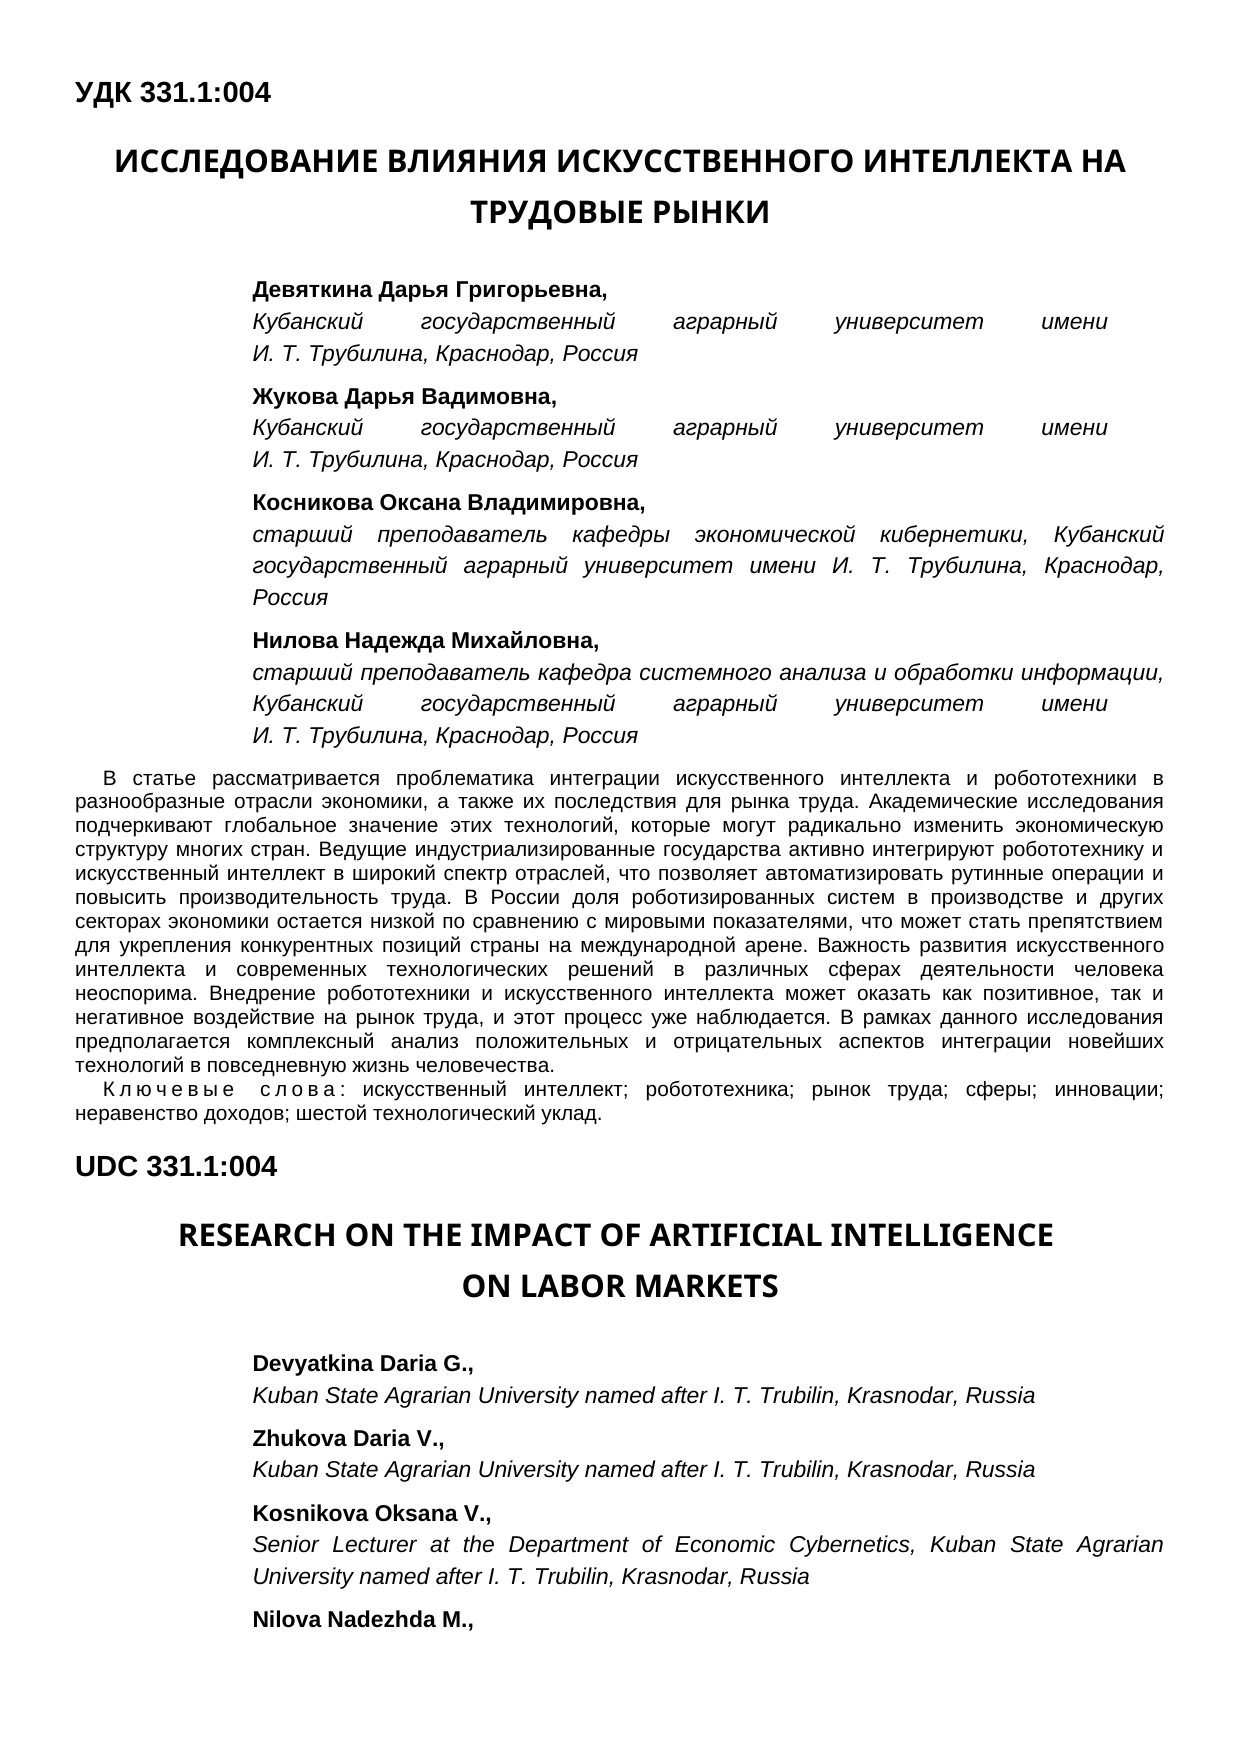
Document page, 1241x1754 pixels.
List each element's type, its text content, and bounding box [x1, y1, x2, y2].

text Kuban State Agrarian University named after I. T. Trubilin, Krasnodar, Russia [252, 1456, 1165, 1483]
text Senior Lecturer at the Department of Economic Cybernetics, Kuban State Agrarian University named after I. T. Trubilin, Krasnodar, Russia [252, 1531, 1165, 1589]
text В статье рассматривается проблематика интеграции искусственного интеллекта и робототехники в разнообразные отрасли экономики, а также их последствия для рынка труда. Академические исследования подчеркивают глобальное значение этих технологий, которые могут радикально изменить экономическую структуру многих стран. Ведущие индустриализированные государства активно интегрируют робототехнику и искусственный интеллект в широкий спектр отраслей, что позволяет автоматизировать рутинные операции и повысить производительность труда. В России доля роботизированных систем в производстве и других секторах экономики остается низкой по сравнению с мировыми показателями, что может стать препятствием для укрепления конкурентных позиций страны на международной арене. Важность развития искусственного интеллекта и современных технологических решений в различных сферах деятельности человека неоспорима. Внедрение робототехники и искусственного интеллекта может оказать как позитивное, так и негативное воздействие на рынок труда, и этот процесс уже наблюдается. В рамках данного исследования предполагается комплексный анализ положительных и отрицательных аспектов интеграции новейших технологий в повседневную жизнь человечества. [75, 765, 1165, 1077]
text Девяткина Дарья Григорьевна, [252, 276, 1165, 303]
text Devyatkina Daria G., [252, 1350, 1165, 1376]
text Жукова Дарья Вадимовна, [252, 383, 1165, 409]
text Kuban State Agrarian University named after I. T. Trubilin, Krasnodar, Russia [252, 1382, 1165, 1408]
text UDC 331.1:004 [75, 1149, 1165, 1182]
text Research on the impact of artificial intelligence on labor markets [75, 1212, 1165, 1306]
text УДК 331.1:004 [75, 75, 1165, 108]
text Zhukova Daria V., [252, 1425, 1165, 1451]
text Ключевые слова: искусственный интеллект; робототехника; рынок труда; сферы; инновации; неравенство доходов; шестой технологический уклад. [75, 1077, 1165, 1125]
text Kosnikova Oksana V., [252, 1500, 1165, 1526]
text Исследование влияния искусственного интеллекта на трудовые рынки [75, 139, 1165, 232]
text Кубанский государственный аграрный университет имени И. Т. Трубилина, Краснодар, Россия [252, 414, 1165, 472]
text старший преподаватель кафедра системного анализа и обработки информации, Кубанский государственный аграрный университет имени И. Т. Трубилина, Краснодар, Россия [252, 659, 1165, 748]
text Косникова Оксана Владимировна, [252, 489, 1165, 516]
text Кубанский государственный аграрный университет имени И. Т. Трубилина, Краснодар, Россия [252, 308, 1165, 366]
text Нилова Надежда Михайловна, [252, 627, 1165, 654]
text старший преподаватель кафедры экономической кибернетики, Кубанский государственный аграрный университет имени И. Т. Трубилина, Краснодар, Россия [252, 521, 1165, 610]
text Nilova Nadezhda M., [252, 1606, 1165, 1633]
